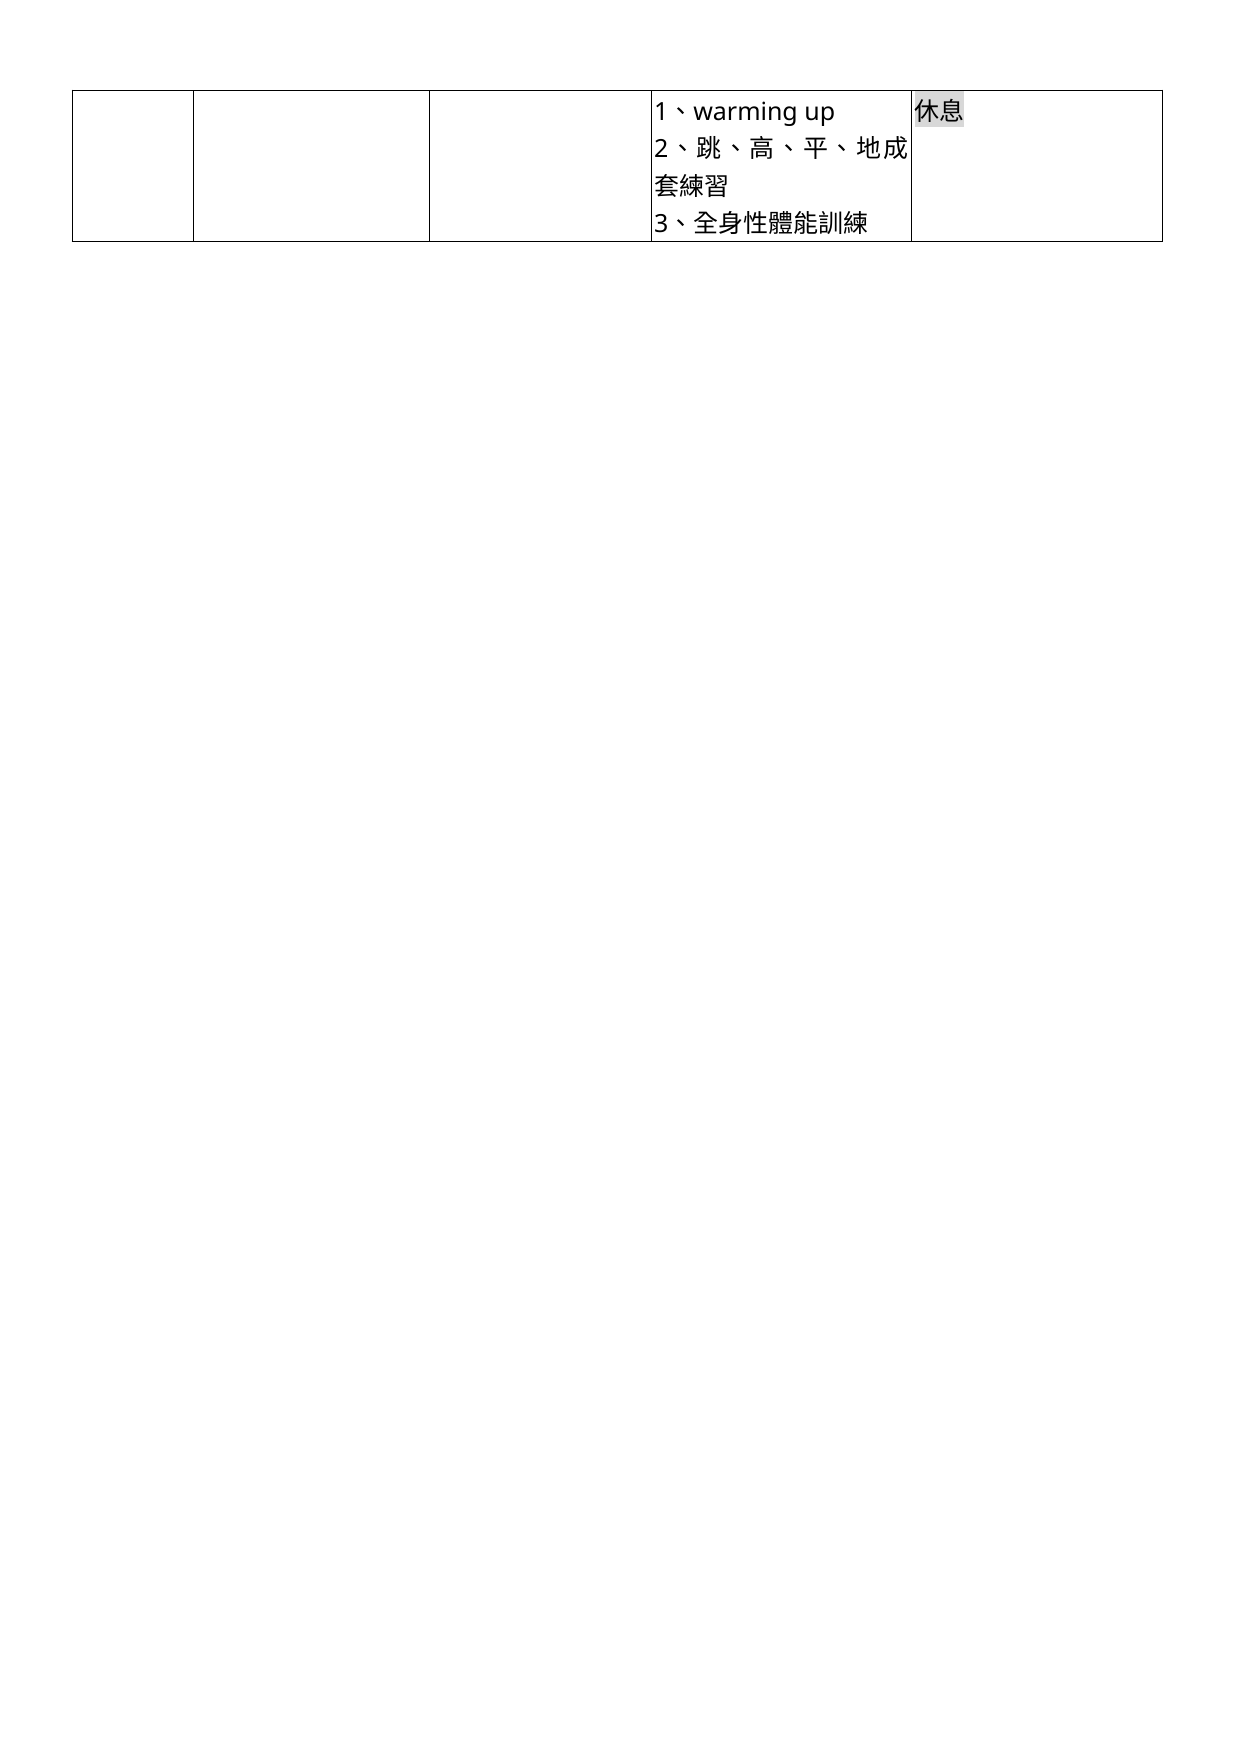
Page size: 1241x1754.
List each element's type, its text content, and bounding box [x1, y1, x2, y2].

table_cell [73, 91, 193, 241]
table_cell [194, 91, 429, 241]
table_cell 1、warming up 2、跳、高、平、地成套練習 3、全身性體能訓練 [652, 91, 911, 241]
table_cell [430, 91, 651, 241]
table_cell 休息 [912, 91, 1162, 241]
